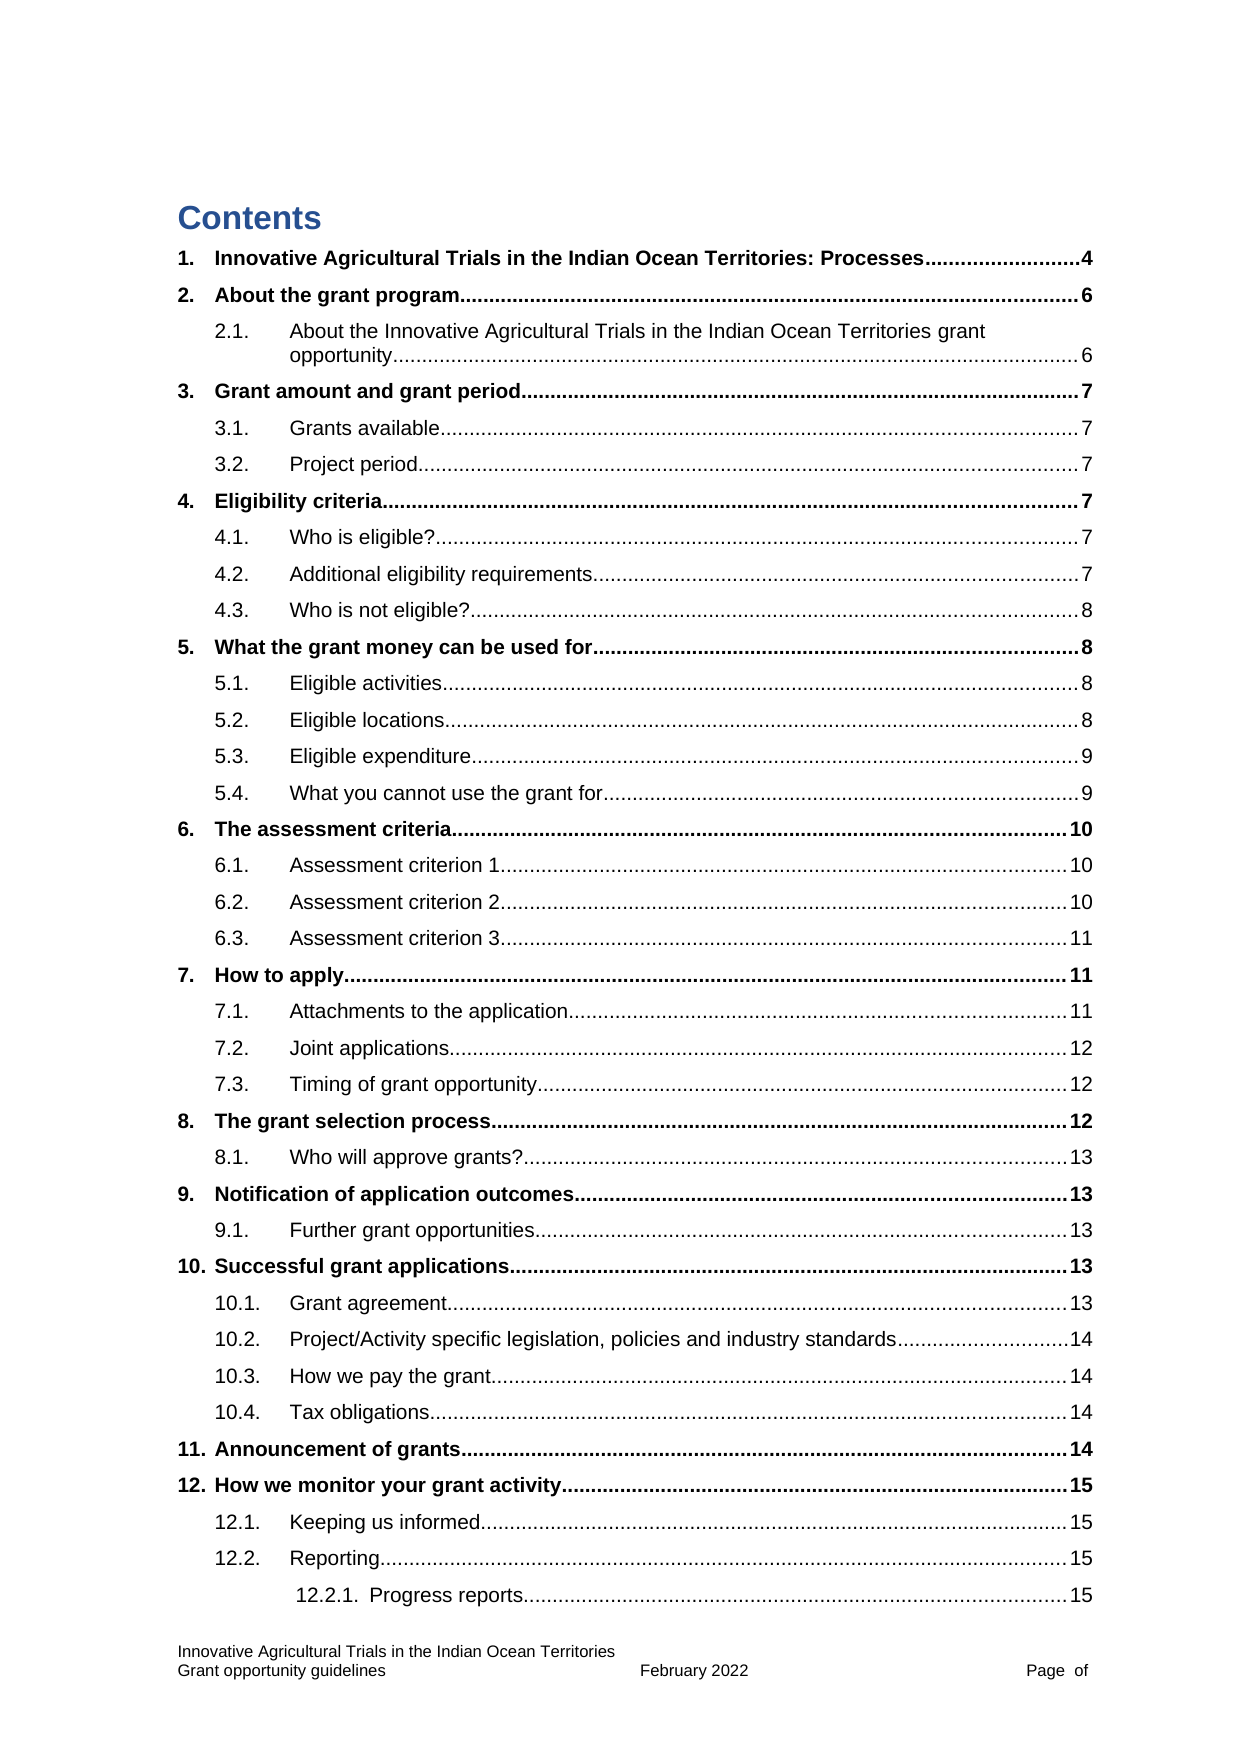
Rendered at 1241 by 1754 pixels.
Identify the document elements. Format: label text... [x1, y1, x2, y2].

text 6.1. Assessment criterion 1 10 [214, 853, 1092, 877]
text 7.2. Joint applications 12 [214, 1036, 1092, 1059]
text 3.2. Project period 7 [214, 452, 1092, 476]
text 4. Eligibility criteria 7 [177, 489, 1092, 513]
text 10.1. Grant agreement 13 [214, 1291, 1092, 1315]
text 5.4. What you cannot use the grant for 9 [214, 780, 1092, 804]
text 12.2.1. Progress reports 15 [295, 1582, 1092, 1606]
text 10. Successful grant applications 13 [177, 1254, 1092, 1278]
text 4.1. Who is eligible? 7 [214, 525, 1092, 549]
text 7. How to apply 11 [177, 963, 1092, 987]
text 10.3. How we pay the grant 14 [214, 1364, 1092, 1388]
text 5.2. Eligible locations 8 [214, 707, 1092, 731]
text 6.2. Assessment criterion 2 10 [214, 890, 1092, 914]
text 12.1. Keeping us informed 15 [214, 1509, 1092, 1533]
text 9. Notification of application outcomes 13 [177, 1181, 1092, 1205]
text 3. Grant amount and grant period 7 [177, 379, 1092, 403]
text 8.1. Who will approve grants? 13 [214, 1145, 1092, 1169]
subtitle Contents [177, 198, 1092, 236]
text 12.2. Reporting 15 [214, 1546, 1092, 1570]
text 9.1. Further grant opportunities 13 [214, 1218, 1092, 1242]
text 7.3. Timing of grant opportunity 12 [214, 1072, 1092, 1096]
text 5. What the grant money can be used for 8 [177, 634, 1092, 658]
text 1. Innovative Agricultural Trials in the Indian Ocean Territories: Processes 4 [177, 246, 1092, 270]
text 6. The assessment criteria 10 [177, 817, 1092, 841]
text 12. How we monitor your grant activity 15 [177, 1473, 1092, 1497]
text 8. The grant selection process 12 [177, 1108, 1092, 1132]
text 7.1. Attachments to the application 11 [214, 999, 1092, 1023]
text 10.4. Tax obligations 14 [214, 1400, 1092, 1424]
text 10.2. Project/Activity specific legislation, policies and industry standards 14 [214, 1327, 1092, 1351]
text 4.3. Who is not eligible? 8 [214, 598, 1092, 622]
text 11. Announcement of grants 14 [177, 1437, 1092, 1461]
text 2. About the grant program 6 [177, 282, 1092, 306]
text 4.2. Additional eligibility requirements 7 [214, 562, 1092, 586]
text 6.3. Assessment criterion 3 11 [214, 926, 1092, 950]
text 2.1. About the Innovative Agricultural Trials in the Indian Ocean Territories grant opportunity 6 [214, 319, 1092, 367]
text 5.3. Eligible expenditure 9 [214, 744, 1092, 768]
text 3.1. Grants available 7 [214, 416, 1092, 440]
text 5.1. Eligible activities 8 [214, 671, 1092, 695]
